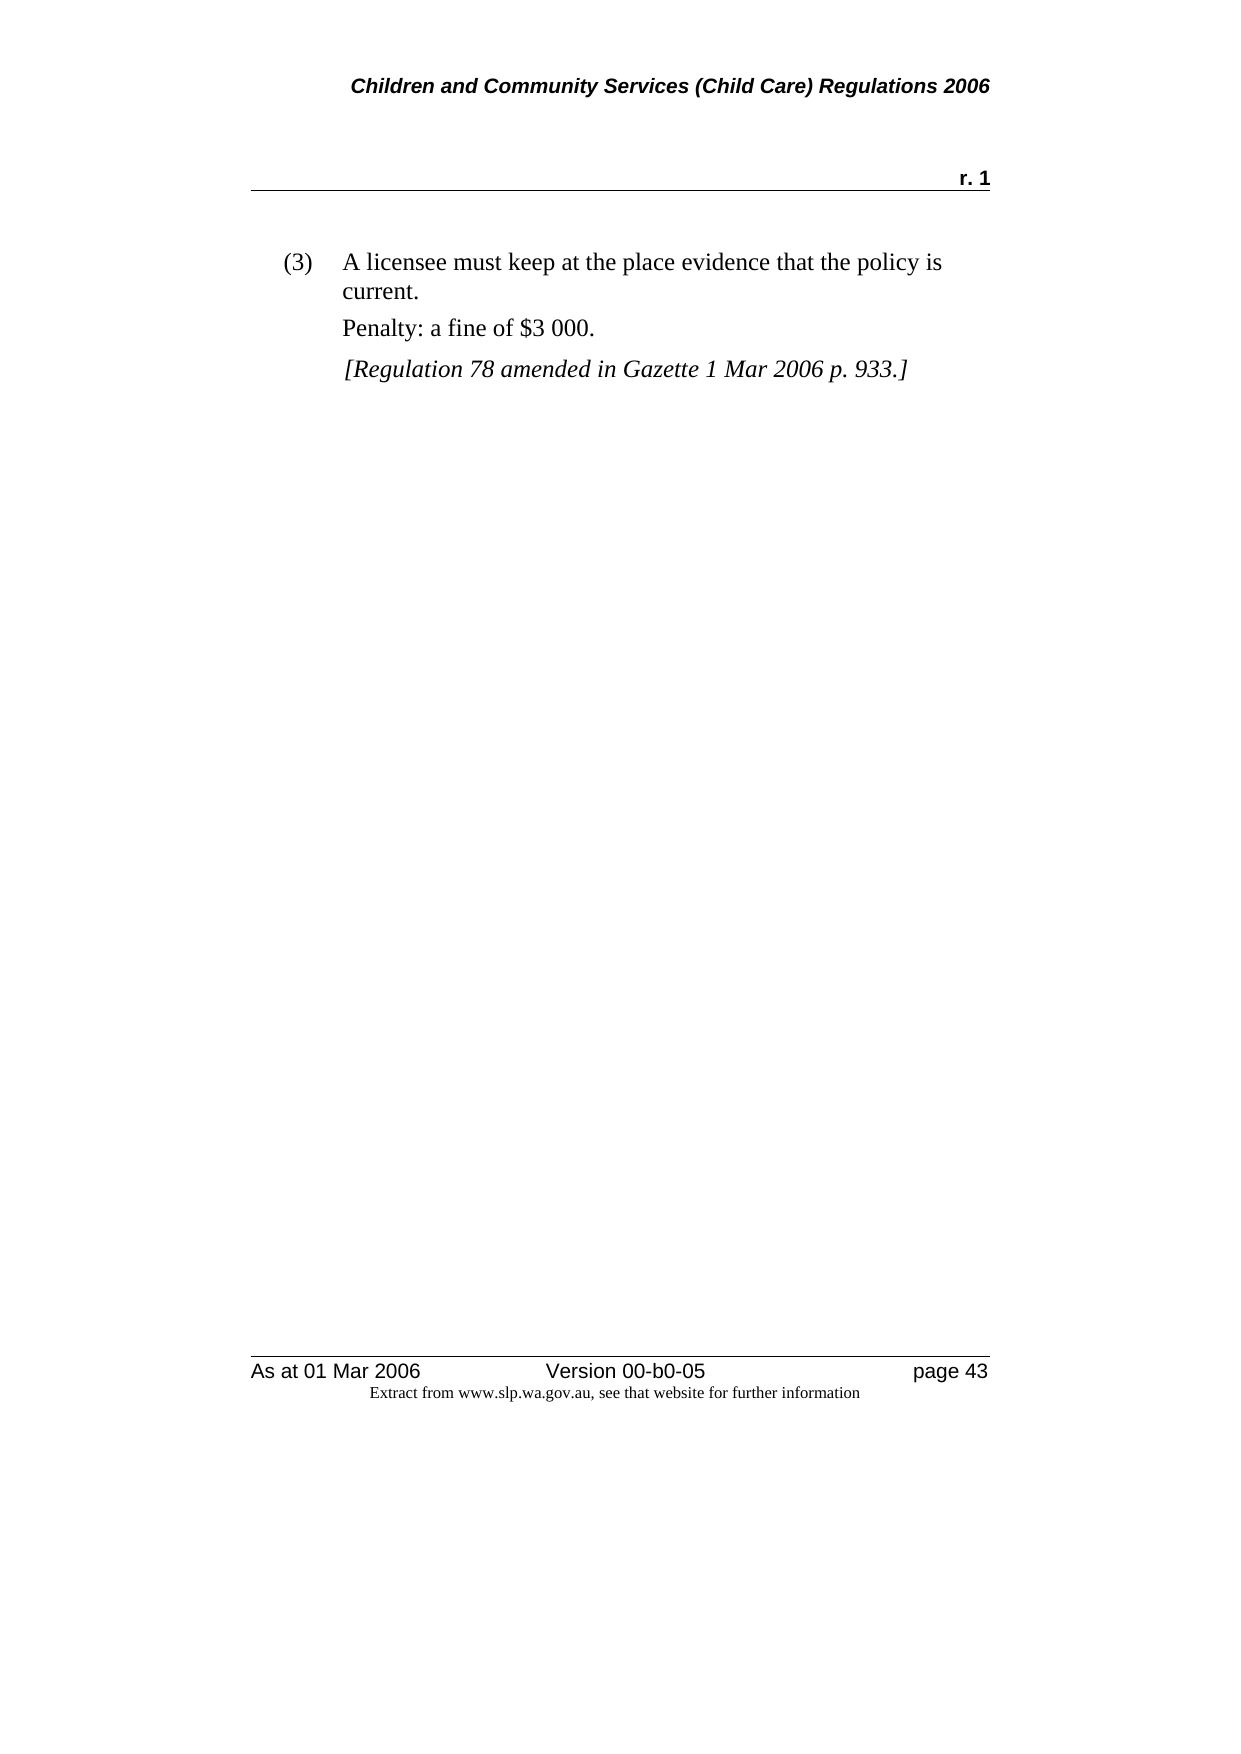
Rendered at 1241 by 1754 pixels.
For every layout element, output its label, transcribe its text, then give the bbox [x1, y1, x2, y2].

text [Regulation 78 amended in Gazette 1 Mar 2006 p. 933.] [251, 354, 990, 383]
text (3) A licensee must keep at the place evidence that the policy is current. [251, 247, 990, 305]
text Penalty: a fine of $3 000. [251, 313, 990, 342]
